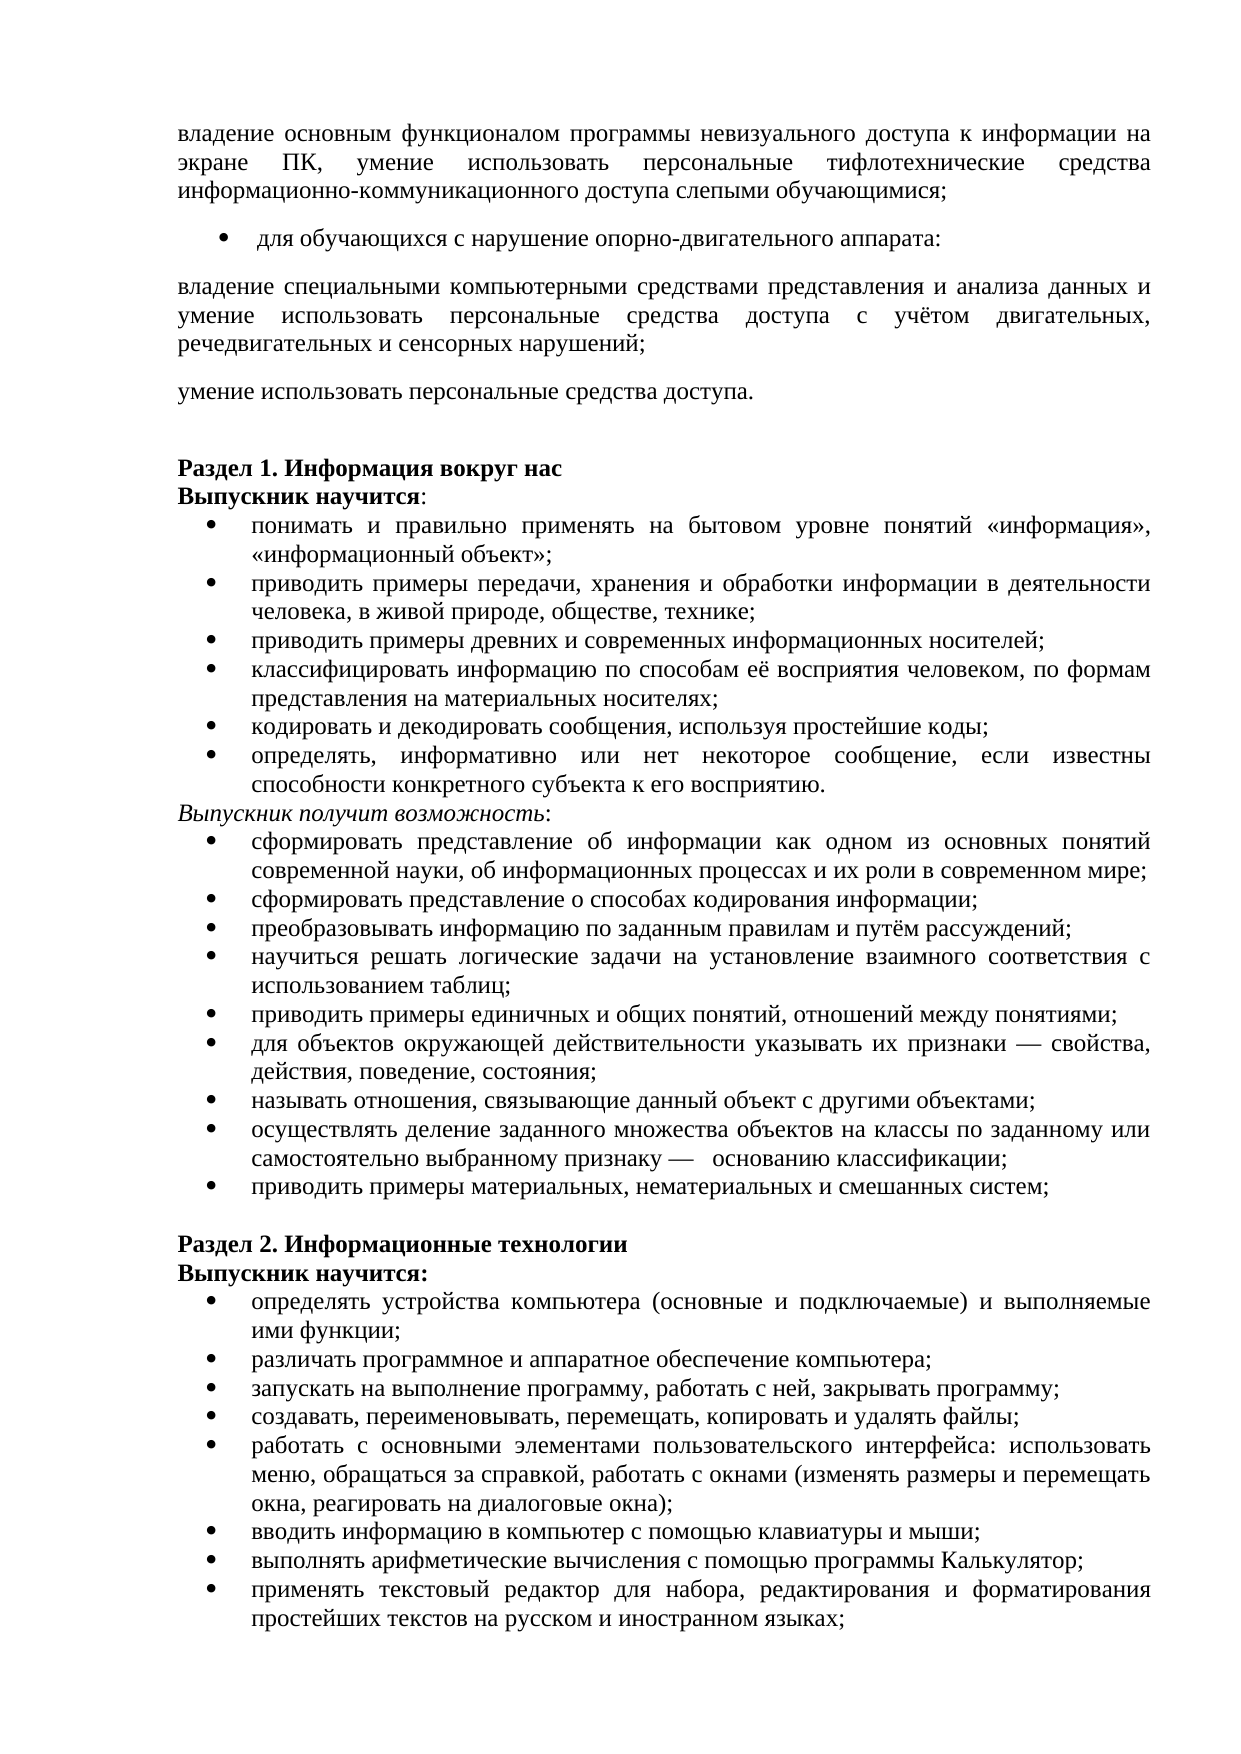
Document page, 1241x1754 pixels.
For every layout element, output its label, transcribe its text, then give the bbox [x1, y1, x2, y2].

list осуществлять деление заданного множества объектов на классы по заданному или самостоятельно выбранному признаку — основанию классификации; [207, 1114, 1152, 1171]
list работать с основными элементами пользовательского интерфейса: использовать меню, обращаться за справкой, работать с окнами (изменять размеры и перемещать окна, реагировать на диалоговые окна); [207, 1430, 1152, 1516]
list запускать на выполнение программу, работать с ней, закрывать программу; [207, 1373, 1152, 1401]
list приводить примеры передачи, хранения и обработки информации в деятельности человека, в живой природе, обществе, технике; [207, 568, 1152, 625]
text владение специальными компьютерными средствами представления и анализа данных и умение использовать персональные средства доступа с учётом двигательных, речедвигательных и сенсорных нарушений; [177, 271, 1152, 357]
list приводить примеры единичных и общих понятий, отношений между понятиями; [207, 999, 1152, 1028]
text умение использовать персональные средства доступа. [177, 376, 1152, 405]
list сформировать представление об информации как одном из основных понятий современной науки, об информационных процессах и их роли в современном мире; [207, 826, 1152, 884]
text владение основным функционалом программы невизуального доступа к информации на экране ПК, умение использовать персональные тифлотехнические средства информационно-коммуникационного доступа слепыми обучающимися; [177, 118, 1152, 204]
list создавать, переименовывать, перемещать, копировать и удалять файлы; [207, 1401, 1152, 1430]
list для обучающихся с нарушение опорно-двигательного аппарата: [219, 223, 1152, 252]
text Выпускник получит возможность: [177, 798, 1152, 826]
list выполнять арифметические вычисления с помощью программы Калькулятор; [207, 1545, 1152, 1574]
list для объектов окружающей действительности указывать их признаки — свойства, действия, поведение, состояния; [207, 1028, 1152, 1085]
list классифицировать информацию по способам её восприятия человеком, по формам представления на материальных носителях; [207, 654, 1152, 711]
list кодировать и декодировать сообщения, используя простейшие коды; [207, 711, 1152, 740]
list вводить информацию в компьютер с помощью клавиатуры и мыши; [207, 1516, 1152, 1545]
list определять, информативно или нет некоторое сообщение, если известны способности конкретного субъекта к его восприятию. [207, 740, 1152, 798]
text Выпускник научится: [177, 1258, 1152, 1286]
list преобразовывать информацию по заданным правилам и путём рассуждений; [207, 913, 1152, 941]
text Выпускник научится: [177, 481, 1152, 510]
text Раздел 2. Информационные технологии [177, 1229, 1152, 1258]
list определять устройства компьютера (основные и подключаемые) и выполняемые ими функции; [207, 1286, 1152, 1344]
list различать программное и аппаратное обеспечение компьютера; [207, 1344, 1152, 1373]
text Раздел 1. Информация вокруг нас [177, 453, 1152, 481]
list сформировать представление о способах кодирования информации; [207, 884, 1152, 913]
list приводить примеры древних и современных информационных носителей; [207, 625, 1152, 654]
list называть отношения, связывающие данный объект с другими объектами; [207, 1085, 1152, 1114]
list научиться решать логические задачи на установление взаимного соответствия с использованием таблиц; [207, 941, 1152, 999]
list приводить примеры материальных, нематериальных и смешанных систем; [207, 1171, 1152, 1200]
list понимать и правильно применять на бытовом уровне понятий «информация», «информационный объект»; [207, 510, 1152, 568]
list применять текстовый редактор для набора, редактирования и форматирования простейших текстов на русском и иностранном языках; [207, 1574, 1152, 1631]
